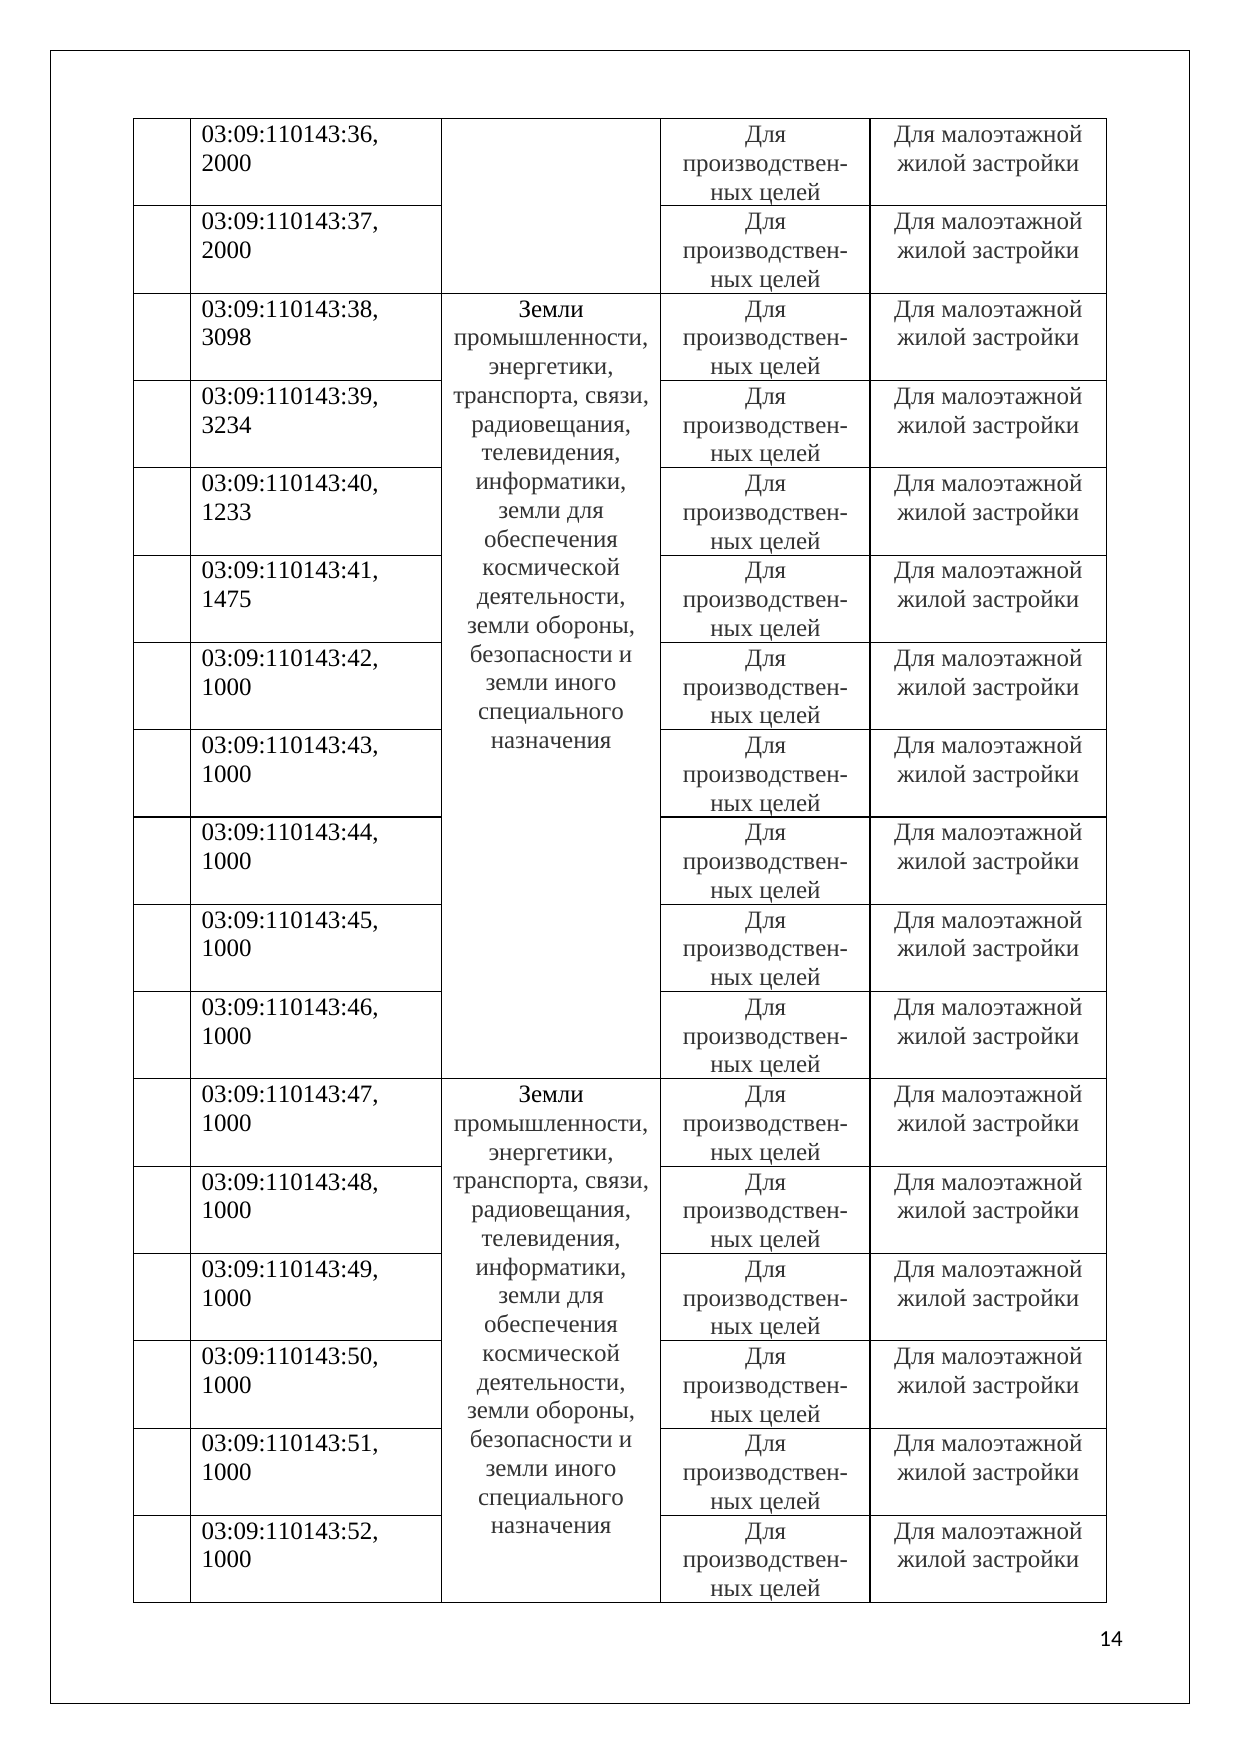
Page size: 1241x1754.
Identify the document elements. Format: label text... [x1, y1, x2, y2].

table_cell Для производствен-ных целей [661, 643, 869, 729]
table_cell Для малоэтажной жилой застройки [871, 992, 1106, 1078]
table_cell [134, 468, 190, 554]
table_cell 03:09:110143:51, 1000 [191, 1429, 441, 1515]
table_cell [661, 119, 869, 205]
table_cell Для производствен-ных целей [661, 468, 869, 554]
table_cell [871, 119, 1106, 205]
table_cell [134, 1167, 190, 1253]
table_cell 03:09:110143:45, 1000 [191, 905, 441, 991]
table_cell [134, 992, 190, 1078]
table_cell 03:09:110143:39, 3234 [191, 381, 441, 467]
table_cell [134, 381, 190, 467]
table_cell 03:09:110143:42, 1000 [191, 643, 441, 729]
table_cell Для малоэтажной жилой застройки [871, 1341, 1106, 1427]
table_cell Для малоэтажной жилой застройки [871, 643, 1106, 729]
table_cell Для малоэтажной жилой застройки [871, 294, 1106, 380]
table_cell Для производствен-ных целей [661, 206, 869, 293]
table_cell [134, 730, 190, 816]
table_cell 03:09:110143:48, 1000 [191, 1167, 441, 1253]
table_cell 03:09:110143:44, 1000 [191, 818, 441, 904]
table_cell Для производствен-ных целей [661, 1079, 869, 1166]
table_cell 03:09:110143:41, 1475 [191, 556, 441, 642]
table_cell 03:09:110143:50, 1000 [191, 1341, 441, 1427]
table_cell 03:09:110143:49, 1000 [191, 1254, 441, 1340]
table_cell 03:09:110143:38, 3098 [191, 294, 441, 380]
table_cell [134, 1254, 190, 1340]
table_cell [871, 1516, 1106, 1602]
table_cell [134, 1341, 190, 1427]
table_cell [134, 818, 190, 904]
table_cell Для производствен-ных целей [661, 294, 869, 380]
table_cell Для производствен-ных целей [661, 905, 869, 991]
table_cell Для малоэтажной жилой застройки [871, 730, 1106, 816]
table_cell Для производствен-ных целей [661, 556, 869, 642]
table_cell Для малоэтажной жилой застройки [871, 818, 1106, 904]
table_cell Для малоэтажной жилой застройки [871, 1429, 1106, 1515]
table_cell Для производствен-ных целей [661, 1254, 869, 1340]
table_cell [134, 1429, 190, 1515]
table_cell 03:09:110143:37, 2000 [191, 206, 441, 293]
table_cell Для производствен-ных целей [661, 1341, 869, 1427]
table_cell [134, 206, 190, 293]
table_cell Для малоэтажной жилой застройки [871, 556, 1106, 642]
table_cell Для производствен-ных целей [661, 1429, 869, 1515]
table_cell [134, 119, 190, 205]
table_cell Для малоэтажной жилой застройки [871, 206, 1106, 293]
table_cell 03:09:110143:36, 2000 [191, 119, 441, 205]
table_cell [134, 1079, 190, 1166]
table_cell Для малоэтажной жилой застройки [871, 468, 1106, 554]
table_cell [134, 556, 190, 642]
table_cell [134, 643, 190, 729]
table_cell 03:09:110143:40, 1233 [191, 468, 441, 554]
table_cell 03:09:110143:47, 1000 [191, 1079, 441, 1166]
table_cell 03:09:110143:46, 1000 [191, 992, 441, 1078]
table_cell Для производствен-ных целей [661, 818, 869, 904]
table_cell Для производствен-ных целей [661, 1167, 869, 1253]
table_cell Для малоэтажной жилой застройки [871, 1254, 1106, 1340]
table_cell [134, 294, 190, 380]
table_cell Для малоэтажной жилой застройки [871, 1167, 1106, 1253]
table_cell Для производствен-ных целей [661, 381, 869, 467]
table_cell 03:09:110143:43, 1000 [191, 730, 441, 816]
table_cell Для малоэтажной жилой застройки [871, 1079, 1106, 1166]
table_cell Для производствен-ных целей [661, 992, 869, 1078]
table_cell Для малоэтажной жилой застройки [871, 905, 1106, 991]
table_cell Для производствен-ных целей [661, 730, 869, 816]
table_cell 03:09:110143:52, 1000 [191, 1516, 441, 1602]
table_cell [661, 1516, 869, 1602]
table_cell Для малоэтажной жилой застройки [871, 381, 1106, 467]
table_cell [134, 1516, 190, 1602]
table_cell [134, 905, 190, 991]
